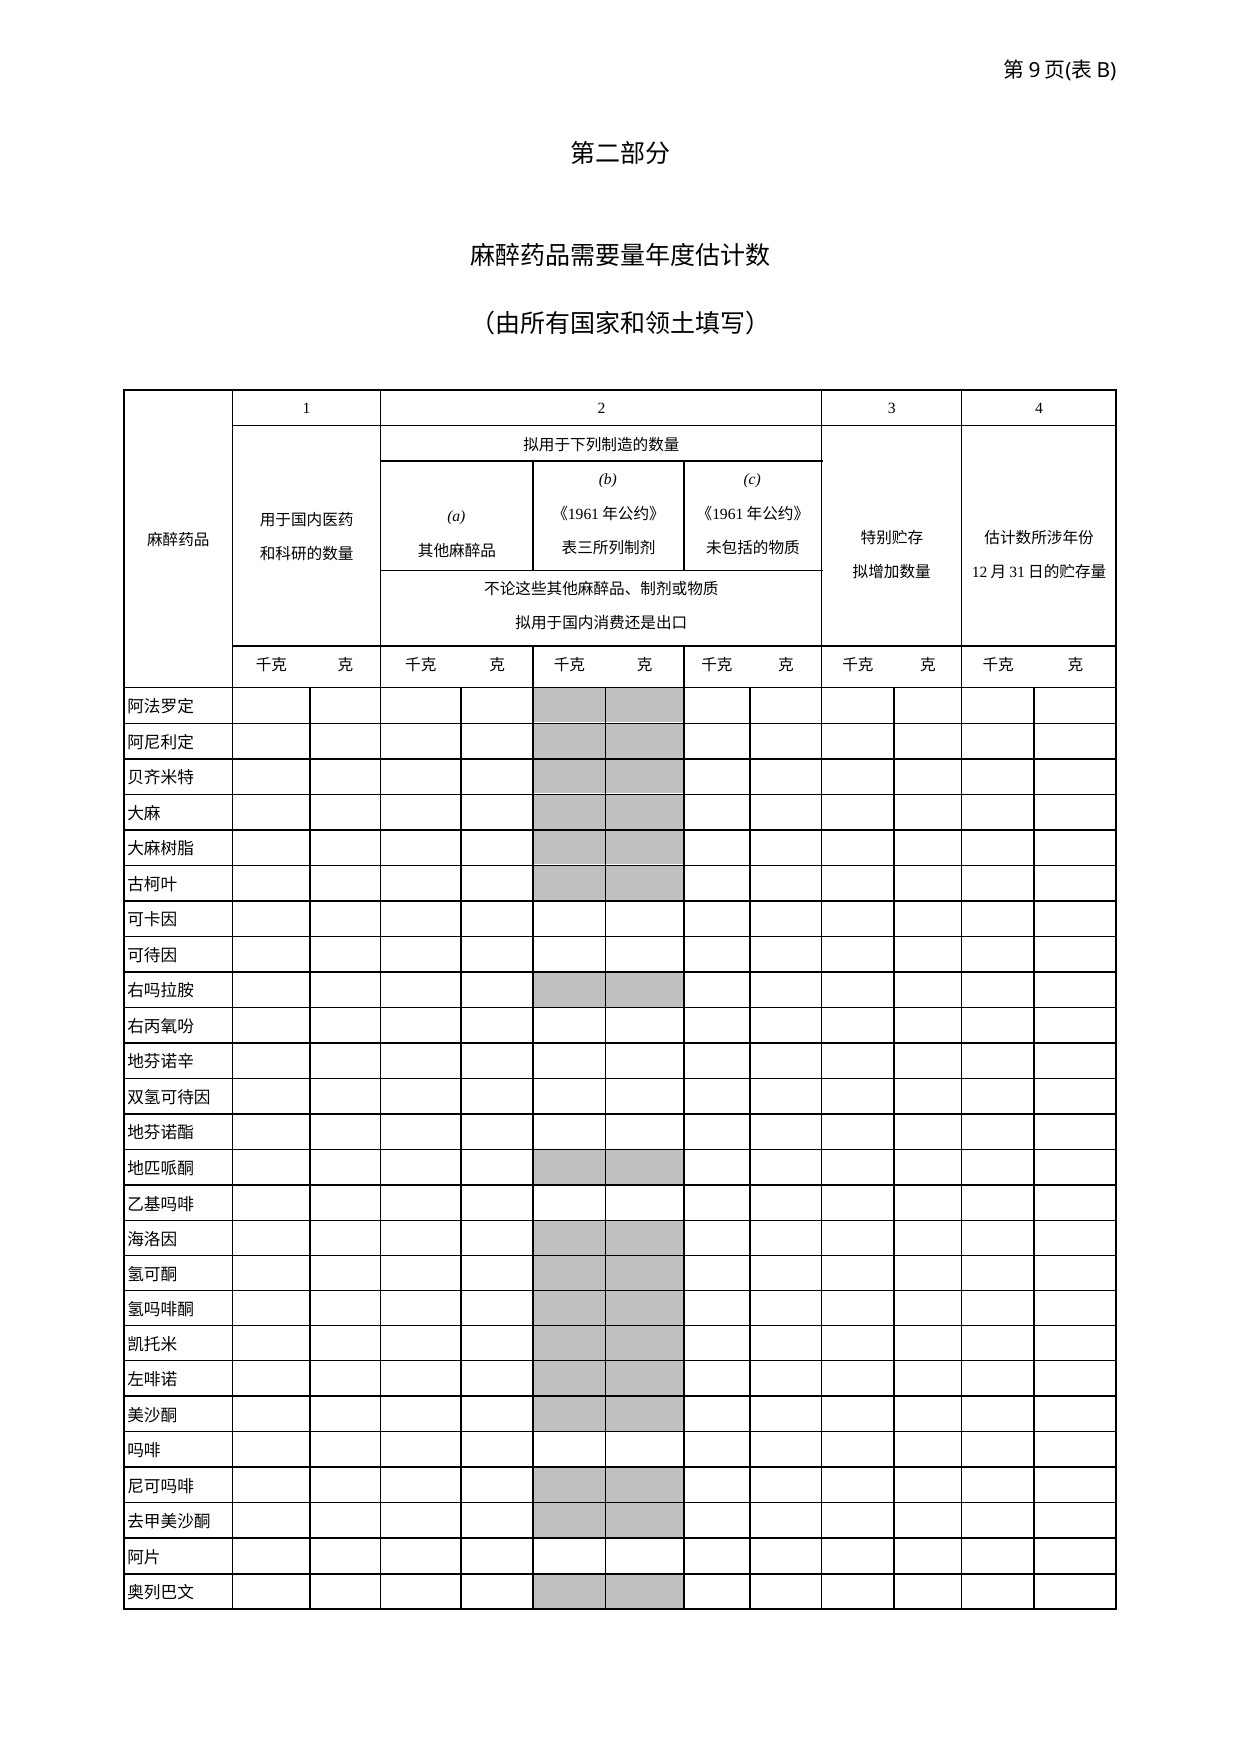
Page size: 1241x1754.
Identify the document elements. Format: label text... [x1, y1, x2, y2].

table_cell [534, 1221, 605, 1255]
table_cell 不论这些其他麻醉品、制剂或物质 拟用于国内消费还是出口 [381, 571, 821, 645]
table_cell [534, 1044, 605, 1078]
text 麻醉药品需要量年度估计数 [124, 219, 1116, 287]
table_cell [1035, 724, 1115, 758]
table_cell [895, 1539, 961, 1573]
table_cell [311, 1256, 380, 1290]
table_cell 克 [1034, 647, 1115, 687]
table_cell [534, 724, 605, 758]
table_cell [606, 1361, 683, 1395]
table_cell [606, 937, 683, 971]
table_cell [606, 1539, 683, 1573]
table_cell [1035, 1256, 1115, 1290]
table_cell [381, 1432, 460, 1466]
table_cell [1035, 1503, 1115, 1537]
table_cell [606, 1115, 683, 1149]
table_cell [1035, 973, 1115, 1007]
table_cell [606, 1432, 683, 1466]
table_cell [233, 795, 309, 829]
table_cell [462, 760, 532, 793]
table_cell [233, 1503, 309, 1537]
table_cell [822, 866, 893, 900]
table_cell [462, 724, 532, 758]
table_cell [962, 724, 1033, 758]
table_cell [895, 1361, 961, 1395]
table_cell [1035, 760, 1115, 793]
table_cell [962, 1361, 1033, 1395]
table_cell [534, 1115, 605, 1149]
table_cell [534, 1539, 605, 1573]
table_cell [822, 1361, 893, 1395]
table_cell [381, 1186, 460, 1220]
table_cell [822, 1503, 893, 1537]
table_cell [751, 1291, 821, 1325]
table_cell [962, 688, 1033, 722]
table_cell [822, 1256, 893, 1290]
table_cell [606, 1186, 683, 1220]
table_cell [822, 760, 893, 793]
table_cell [751, 724, 821, 758]
table_cell [534, 760, 605, 793]
table_cell [895, 1468, 961, 1502]
table_cell [534, 937, 605, 971]
table_cell 千克 [962, 647, 1034, 687]
table_cell [822, 1468, 893, 1502]
table_cell [606, 1044, 683, 1078]
table_cell [233, 866, 309, 900]
table_cell [606, 1326, 683, 1360]
table_cell [233, 902, 309, 936]
table_cell 大麻 [125, 795, 232, 829]
table_cell [606, 1079, 683, 1113]
table_cell [311, 1397, 380, 1431]
table_cell [822, 426, 961, 460]
table_cell [895, 866, 961, 900]
table_cell [962, 1150, 1033, 1184]
table_cell [1035, 1468, 1115, 1502]
table_cell [685, 866, 749, 900]
table_cell [685, 973, 749, 1007]
table_cell [685, 1008, 749, 1042]
table_cell [685, 1044, 749, 1078]
table_cell [895, 760, 961, 793]
table_cell [534, 1186, 605, 1220]
table_cell [962, 426, 1115, 460]
table_cell [534, 1361, 605, 1395]
table_cell 左啡诺 [125, 1361, 232, 1395]
table_cell [534, 1079, 605, 1113]
table_cell [962, 866, 1033, 900]
table_cell [822, 1326, 893, 1360]
table_cell [462, 1186, 532, 1220]
table_cell 克 [310, 647, 380, 687]
table_cell [233, 1115, 309, 1149]
table_cell [822, 1291, 893, 1325]
table_header 1 [233, 391, 380, 425]
table_cell [462, 795, 532, 829]
table_cell 吗啡 [125, 1432, 232, 1466]
table_cell [962, 1115, 1033, 1149]
table_cell [822, 937, 893, 971]
table_cell [895, 1221, 961, 1255]
table_cell [462, 902, 532, 936]
table_cell [381, 1115, 460, 1149]
table_cell 双氢可待因 [125, 1079, 232, 1113]
table_cell 右丙氧吩 [125, 1008, 232, 1042]
table_cell [822, 902, 893, 936]
table_cell [606, 831, 683, 864]
table_cell [311, 1186, 380, 1220]
table_cell [685, 1361, 749, 1395]
table_cell [751, 1115, 821, 1149]
table_cell [822, 1432, 893, 1466]
table_cell 大麻树脂 [125, 831, 232, 864]
table_cell [534, 831, 605, 864]
table_cell [311, 1221, 380, 1255]
table_cell [1035, 1079, 1115, 1113]
table_cell [233, 1326, 309, 1360]
table_cell [822, 1397, 893, 1431]
table_cell [685, 1468, 749, 1502]
table_cell [606, 1503, 683, 1537]
table_cell [606, 795, 683, 829]
table_cell [1035, 866, 1115, 900]
table_cell [685, 724, 749, 758]
table_cell [822, 1539, 893, 1573]
table_cell [1035, 937, 1115, 971]
table_cell [606, 688, 683, 722]
table_cell (b) [534, 462, 683, 496]
table_cell 可卡因 [125, 902, 232, 936]
table_cell [606, 724, 683, 758]
table_cell [381, 831, 460, 864]
table_header 麻醉药品 [125, 391, 232, 687]
table_cell 地匹哌酮 [125, 1150, 232, 1184]
table_cell [895, 1326, 961, 1360]
table_cell [751, 1256, 821, 1290]
table_cell [685, 1221, 749, 1255]
table_cell [751, 973, 821, 1007]
table_cell 《1961年公约》 表三所列制剂 [534, 496, 683, 570]
table_cell 估计数所涉年份 12月31日的贮存量 [962, 460, 1115, 645]
table_cell [685, 1186, 749, 1220]
table_cell [685, 1256, 749, 1290]
table_cell [381, 937, 460, 971]
table_cell [895, 973, 961, 1007]
table_cell 克 [605, 647, 683, 687]
table_cell 氢可酮 [125, 1256, 232, 1290]
table_cell [751, 1221, 821, 1255]
table_cell [381, 866, 460, 900]
table_cell [685, 937, 749, 971]
table_cell 拟用于下列制造的数量 [381, 426, 821, 460]
table_cell [233, 1256, 309, 1290]
table_cell [311, 1575, 380, 1608]
table_cell [685, 1291, 749, 1325]
table_cell [1035, 1397, 1115, 1431]
table_cell [685, 688, 749, 722]
table_cell [962, 1539, 1033, 1573]
table_cell 千克 [685, 647, 750, 687]
table_cell 千克 [381, 647, 461, 687]
table_cell [895, 1397, 961, 1431]
table_cell [1035, 1221, 1115, 1255]
table_cell [962, 760, 1033, 793]
table_cell [962, 902, 1033, 936]
table_cell [534, 1468, 605, 1502]
table_cell [462, 1397, 532, 1431]
table_cell [751, 1079, 821, 1113]
table_cell [462, 1256, 532, 1290]
table_cell [311, 1291, 380, 1325]
table_cell [462, 1432, 532, 1466]
table_cell [962, 795, 1033, 829]
table_cell (a) 其他麻醉品 [381, 496, 532, 570]
table_cell [1035, 1432, 1115, 1466]
table_cell [381, 1503, 460, 1537]
table_cell [233, 1150, 309, 1184]
table_cell [233, 1044, 309, 1078]
table_cell [311, 1326, 380, 1360]
table_cell [381, 795, 460, 829]
table_cell 千克 [534, 647, 605, 687]
table_cell [1035, 831, 1115, 864]
table_cell 右吗拉胺 [125, 973, 232, 1007]
table_cell 特别贮存 拟增加数量 [822, 460, 961, 645]
table_cell [895, 688, 961, 722]
table_cell [1035, 1326, 1115, 1360]
table_cell [233, 1079, 309, 1113]
table_cell [381, 973, 460, 1007]
table_cell [962, 1186, 1033, 1220]
table_cell [381, 688, 460, 722]
table_cell [606, 973, 683, 1007]
table_cell [311, 795, 380, 829]
table_cell [462, 1503, 532, 1537]
table_cell [895, 1150, 961, 1184]
table_cell [381, 1291, 460, 1325]
table_cell [751, 1150, 821, 1184]
table_cell [606, 902, 683, 936]
table_cell 美沙酮 [125, 1397, 232, 1431]
table_cell [1035, 1044, 1115, 1078]
table_cell [962, 973, 1033, 1007]
table_cell 尼可吗啡 [125, 1468, 232, 1502]
table_cell [381, 462, 532, 496]
table_cell [311, 688, 380, 722]
table_cell [822, 724, 893, 758]
table_cell [606, 1008, 683, 1042]
table_cell 《1961年公约》 未包括的物质 [685, 496, 821, 570]
table_cell (c) [685, 462, 821, 496]
table_cell [895, 795, 961, 829]
table_cell [962, 1079, 1033, 1113]
table_cell [962, 1221, 1033, 1255]
table_cell [895, 1432, 961, 1466]
table_cell [751, 1008, 821, 1042]
table_cell [751, 1361, 821, 1395]
table_cell [685, 1539, 749, 1573]
table_cell [1035, 1115, 1115, 1149]
table_cell [311, 1008, 380, 1042]
table_cell [462, 1044, 532, 1078]
table_cell [462, 1221, 532, 1255]
table_cell [685, 1079, 749, 1113]
table_cell [822, 831, 893, 864]
table_cell [751, 1575, 821, 1608]
table_cell [233, 724, 309, 758]
table_cell [962, 1044, 1033, 1078]
table_cell [381, 1575, 460, 1608]
table_cell [381, 1044, 460, 1078]
table_cell [751, 1397, 821, 1431]
table_cell [606, 1150, 683, 1184]
table_cell [962, 1468, 1033, 1502]
table_cell [962, 1256, 1033, 1290]
table_cell 凯托米 [125, 1326, 232, 1360]
table_cell [606, 1397, 683, 1431]
table_cell [534, 1256, 605, 1290]
table_cell [606, 1221, 683, 1255]
table_cell [751, 937, 821, 971]
table_cell [685, 1432, 749, 1466]
table_cell [822, 1150, 893, 1184]
table_cell [311, 1361, 380, 1395]
table_cell [895, 1044, 961, 1078]
table_cell [534, 973, 605, 1007]
table_cell [534, 1008, 605, 1042]
table_cell [822, 1079, 893, 1113]
table_cell [462, 688, 532, 722]
table_cell [822, 688, 893, 722]
table_cell [1035, 1150, 1115, 1184]
table_cell [462, 1291, 532, 1325]
table_cell [962, 1503, 1033, 1537]
table_cell [895, 831, 961, 864]
table_cell [462, 1150, 532, 1184]
table_cell [751, 795, 821, 829]
table_cell [233, 1468, 309, 1502]
table_cell [751, 866, 821, 900]
table_cell [962, 1326, 1033, 1360]
table_cell [311, 902, 380, 936]
table_cell [381, 1397, 460, 1431]
table_cell [685, 760, 749, 793]
table_cell [895, 1008, 961, 1042]
table_cell [685, 1575, 749, 1608]
table_cell [685, 795, 749, 829]
table_cell [895, 1575, 961, 1608]
table_cell [685, 1326, 749, 1360]
table_cell 古柯叶 [125, 866, 232, 900]
table_header 4 [962, 391, 1115, 425]
table_cell [233, 760, 309, 793]
table_cell [233, 1397, 309, 1431]
table_cell [233, 1291, 309, 1325]
table_cell 海洛因 [125, 1221, 232, 1255]
table_cell 贝齐米特 [125, 760, 232, 793]
table_cell [751, 831, 821, 864]
table_cell [534, 866, 605, 900]
table_cell [311, 724, 380, 758]
table_cell [462, 1008, 532, 1042]
table_cell [534, 1397, 605, 1431]
table_cell [962, 1575, 1033, 1608]
table_cell [233, 973, 309, 1007]
table_cell [685, 1150, 749, 1184]
table_cell 去甲美沙酮 [125, 1503, 232, 1537]
table_cell 千克 [233, 647, 310, 687]
table_cell [1035, 1291, 1115, 1325]
table_cell 阿尼利定 [125, 724, 232, 758]
table_cell [962, 1432, 1033, 1466]
table_cell [381, 1008, 460, 1042]
table_cell [534, 688, 605, 722]
table_cell [822, 1186, 893, 1220]
table_cell [751, 760, 821, 793]
table_cell [751, 1539, 821, 1573]
table_cell [1035, 1008, 1115, 1042]
table_cell [1035, 1539, 1115, 1573]
table_cell [895, 1079, 961, 1113]
table_cell [462, 831, 532, 864]
table_cell [1035, 795, 1115, 829]
table_cell [233, 1008, 309, 1042]
table_cell [822, 1221, 893, 1255]
table_cell [381, 1079, 460, 1113]
table_cell [962, 831, 1033, 864]
table_cell [606, 1291, 683, 1325]
table_cell 地芬诺酯 [125, 1115, 232, 1149]
table_cell [822, 973, 893, 1007]
table_cell [311, 1432, 380, 1466]
table_cell [895, 1115, 961, 1149]
table_cell [233, 688, 309, 722]
table_cell [233, 1361, 309, 1395]
table_cell [311, 1044, 380, 1078]
table_cell [462, 973, 532, 1007]
table_cell [381, 1256, 460, 1290]
table_cell [685, 831, 749, 864]
table_cell [462, 1326, 532, 1360]
table_cell [311, 866, 380, 900]
table_cell [534, 795, 605, 829]
table_cell 千克 [822, 647, 894, 687]
table_cell [751, 688, 821, 722]
table_cell [233, 1539, 309, 1573]
table_cell [534, 1291, 605, 1325]
table_cell [895, 1503, 961, 1537]
table_cell [1035, 902, 1115, 936]
table_cell [1035, 1186, 1115, 1220]
table_cell [311, 1079, 380, 1113]
table_cell 地芬诺辛 [125, 1044, 232, 1078]
table_cell 用于国内医药 和科研的数量 [233, 426, 380, 645]
table_cell [462, 937, 532, 971]
table_cell [685, 902, 749, 936]
table_cell [895, 1256, 961, 1290]
table_cell [751, 1468, 821, 1502]
table_cell [534, 1575, 605, 1608]
table_cell [1035, 688, 1115, 722]
table_cell [311, 831, 380, 864]
table_cell [311, 760, 380, 793]
table_cell [822, 1044, 893, 1078]
table_cell [381, 724, 460, 758]
table_cell [822, 795, 893, 829]
table_cell [311, 1503, 380, 1537]
table_cell [233, 937, 309, 971]
table_cell [895, 724, 961, 758]
table_cell [606, 866, 683, 900]
table_cell [895, 1291, 961, 1325]
table_cell [751, 1186, 821, 1220]
table_cell 克 [461, 647, 532, 687]
table_cell [962, 1291, 1033, 1325]
table_cell [311, 1115, 380, 1149]
table_cell [751, 1044, 821, 1078]
table_cell 氢吗啡酮 [125, 1291, 232, 1325]
table_cell [895, 902, 961, 936]
table_cell [962, 1397, 1033, 1431]
table_cell [233, 1432, 309, 1466]
table_cell [381, 1326, 460, 1360]
table_cell [233, 1221, 309, 1255]
table_cell [1035, 1361, 1115, 1395]
table_cell [462, 1115, 532, 1149]
table_cell [462, 1361, 532, 1395]
table_cell [606, 1256, 683, 1290]
table_cell [895, 1186, 961, 1220]
table_header 3 [822, 391, 961, 425]
table_cell [534, 1150, 605, 1184]
table_cell [895, 937, 961, 971]
table_cell 克 [750, 647, 821, 687]
table_cell [462, 1575, 532, 1608]
table_cell [311, 973, 380, 1007]
table_cell [534, 902, 605, 936]
table_cell [751, 902, 821, 936]
table_cell [962, 937, 1033, 971]
table_cell [534, 1326, 605, 1360]
table_cell [606, 1468, 683, 1502]
table_cell [381, 1361, 460, 1395]
table_cell [462, 1079, 532, 1113]
table_cell 克 [894, 647, 961, 687]
table_cell [233, 1575, 309, 1608]
table_cell [381, 902, 460, 936]
table_cell [751, 1326, 821, 1360]
text （由所有国家和领土填写） [124, 287, 1116, 355]
table_cell [311, 1150, 380, 1184]
table_cell [606, 760, 683, 793]
table_cell [311, 937, 380, 971]
table_cell [1035, 1575, 1115, 1608]
table_cell [311, 1468, 380, 1502]
table_cell 阿法罗定 [125, 688, 232, 722]
table_cell [233, 1186, 309, 1220]
table_cell [822, 1115, 893, 1149]
table_cell [606, 1575, 683, 1608]
table_cell [534, 1503, 605, 1537]
table_header 2 [381, 391, 821, 425]
table_cell [685, 1503, 749, 1537]
table_cell [381, 1468, 460, 1502]
table_cell [534, 1432, 605, 1466]
table_cell [233, 831, 309, 864]
table_cell [685, 1397, 749, 1431]
table_cell [822, 1008, 893, 1042]
table_cell 乙基吗啡 [125, 1186, 232, 1220]
table_cell [962, 1008, 1033, 1042]
table_cell [751, 1503, 821, 1537]
table_cell [462, 866, 532, 900]
table_cell 阿片 [125, 1539, 232, 1573]
table_cell 奥列巴文 [125, 1575, 232, 1608]
text 第二部分 [124, 117, 1116, 185]
table_cell [311, 1539, 380, 1573]
table_cell 可待因 [125, 937, 232, 971]
table_cell [381, 1539, 460, 1573]
table_cell [822, 1575, 893, 1608]
table_cell [381, 1150, 460, 1184]
table_cell [381, 1221, 460, 1255]
table_cell [751, 1432, 821, 1466]
table_cell [462, 1468, 532, 1502]
table_cell [381, 760, 460, 793]
table_cell [462, 1539, 532, 1573]
table_cell [685, 1115, 749, 1149]
